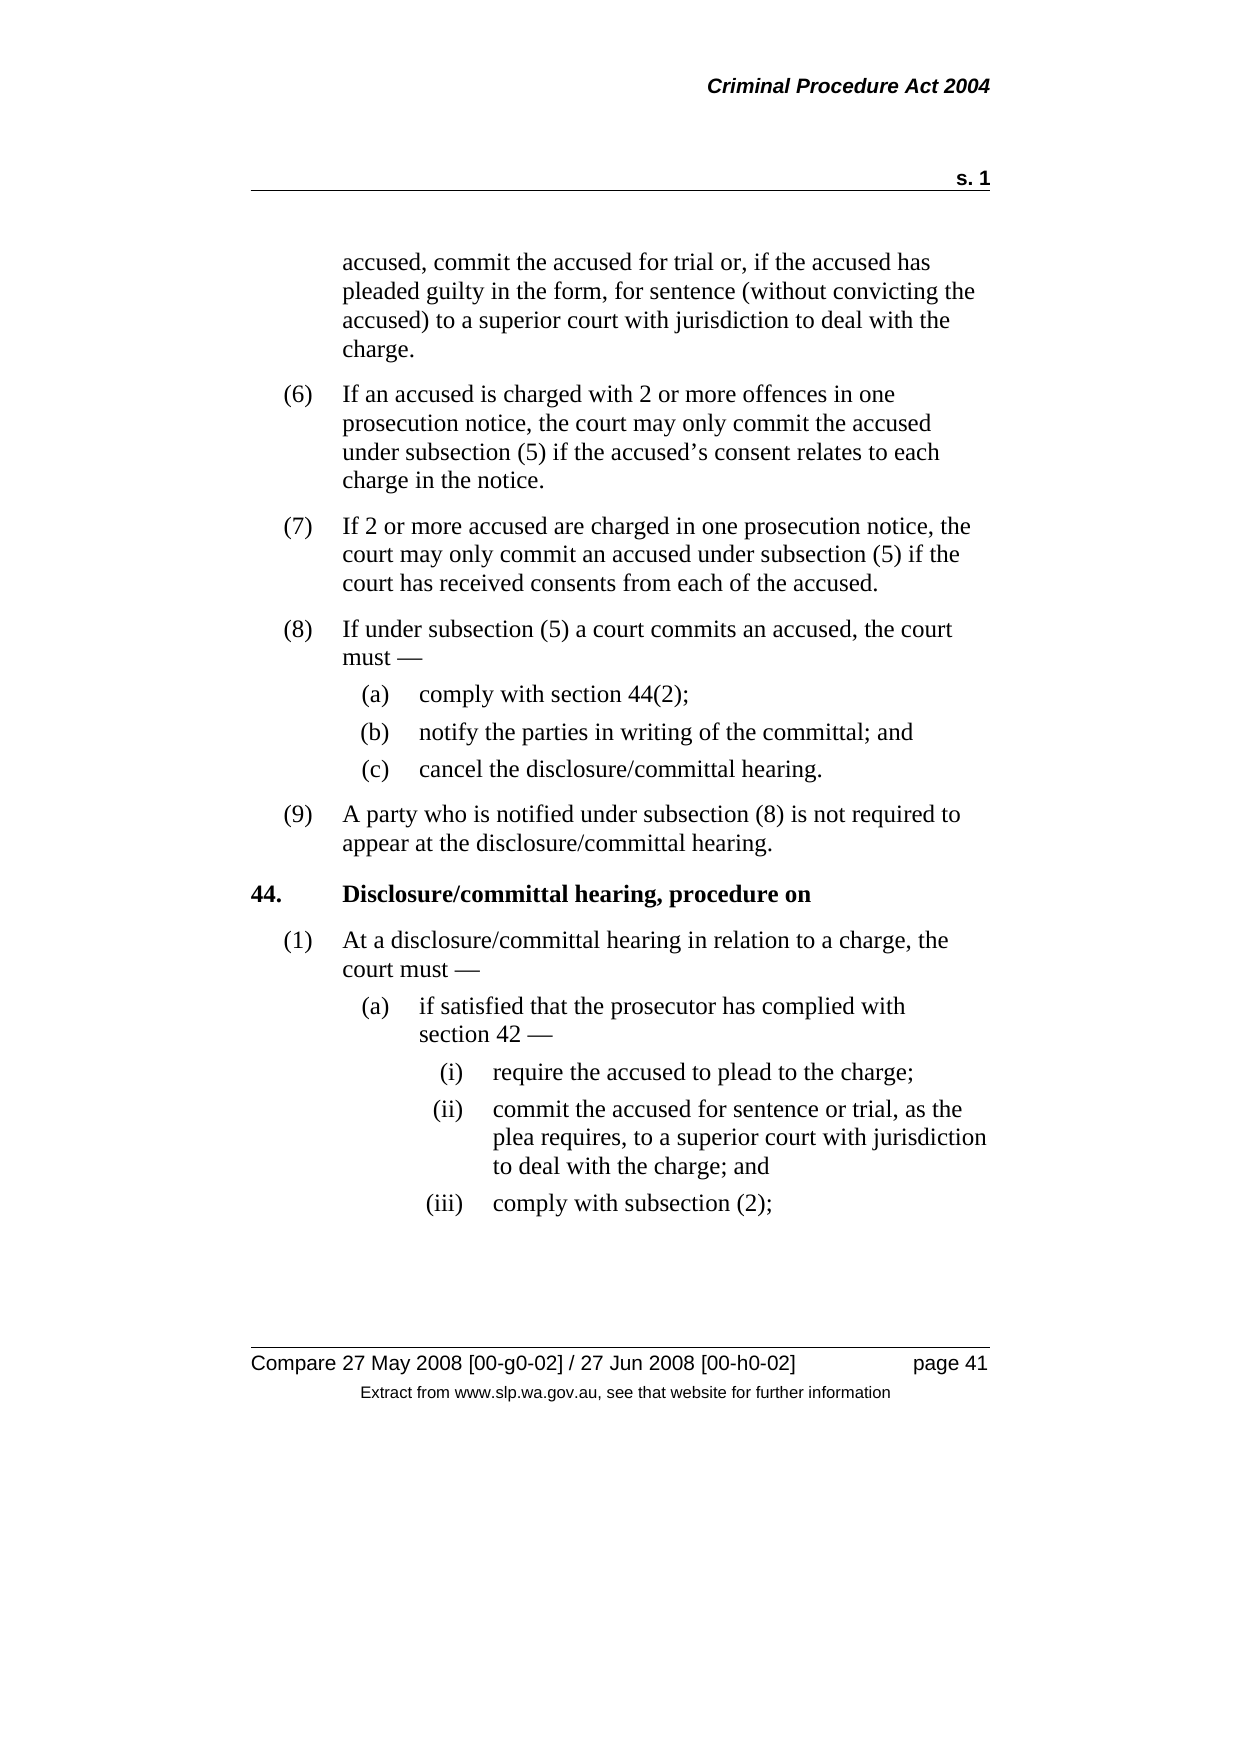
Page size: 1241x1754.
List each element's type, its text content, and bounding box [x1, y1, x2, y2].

text (ii) commit the accused for sentence or trial, as the plea requires, to a superior court with jurisdiction to deal with the charge; and [251, 1094, 990, 1180]
text (a) if satisfied that the prosecutor has complied with section 42 — [251, 991, 990, 1048]
text (8) If under subsection (5) a court commits an accused, the court must — [251, 614, 990, 671]
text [251, 247, 990, 362]
text (1) At a disclosure/committal hearing in relation to a charge, the court must — [251, 925, 990, 982]
text (i) require the accused to plead to the charge; [251, 1057, 990, 1085]
text (a) comply with section 44(2); [251, 679, 990, 708]
text (c) cancel the disclosure/committal hearing. [251, 754, 990, 782]
text (7) If 2 or more accused are charged in one prosecution notice, the court may only commit an accused under subsection (5) if the court has received consents from each of the accused. [251, 511, 990, 597]
text (6) If an accused is charged with 2 or more offences in one prosecution notice, the court may only commit the accused under subsection (5) if the accused’s consent relates to each charge in the notice. [251, 379, 990, 494]
text (b) notify the parties in writing of the committal; and [251, 717, 990, 745]
text (9) A party who is notified under subsection (8) is not required to appear at the disclosure/committal hearing. [251, 799, 990, 857]
subtitle 44. Disclosure/committal hearing, procedure on [251, 879, 990, 908]
text (iii) comply with subsection (2); [251, 1188, 990, 1217]
